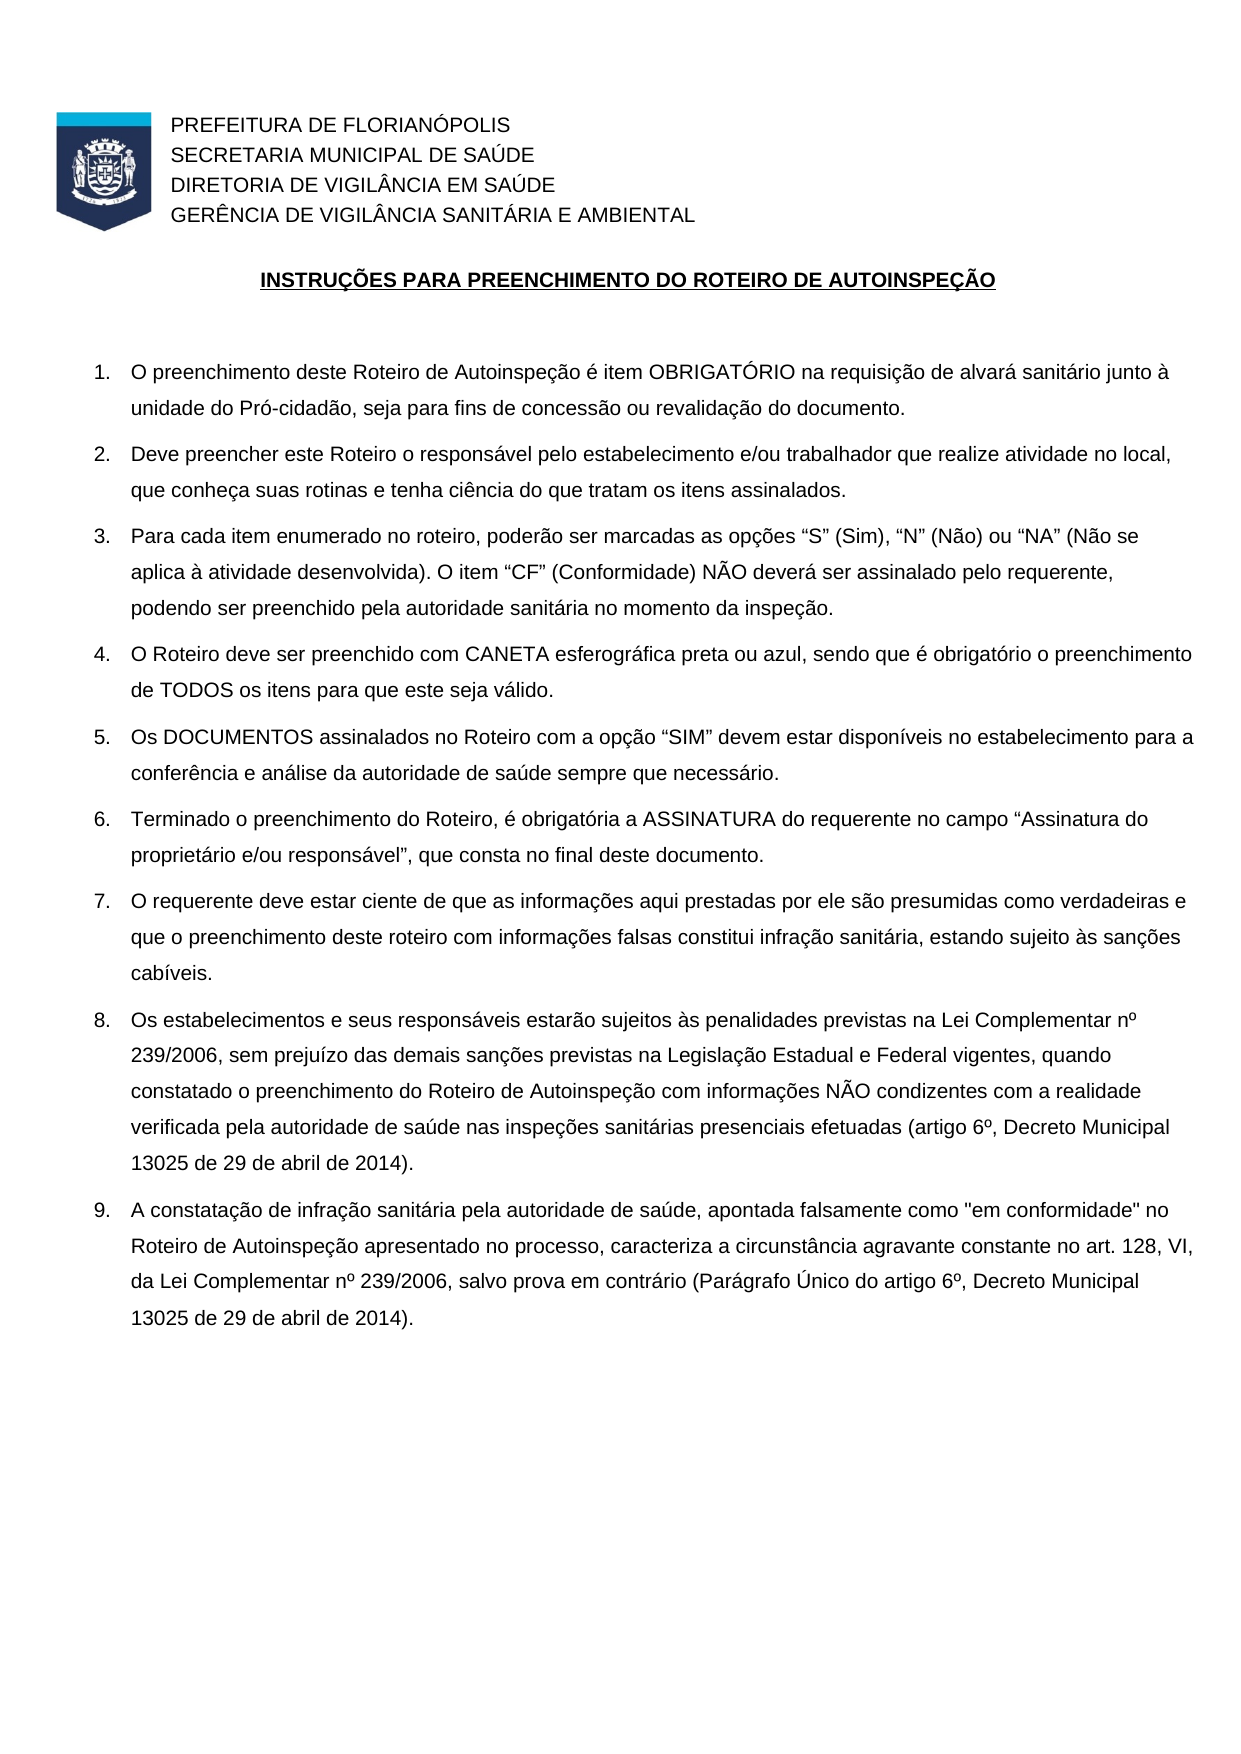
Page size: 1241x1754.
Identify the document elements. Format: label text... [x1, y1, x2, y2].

text INSTRUÇÕES PARA PREENCHIMENTO DO ROTEIRO DE AUTOINSPEÇÃO [56, 268, 1200, 292]
text PREFEITURA DE FLORIANÓPOLIS [152, 112, 1200, 136]
list O preenchimento deste Roteiro de Autoinspeção é item OBRIGATÓRIO na requisição de alvará sanitário junto à unidade do Pró-cidadão, seja para fins de concessão ou revalidação do documento. [93, 359, 1200, 419]
list Deve preencher este Roteiro o responsável pelo estabelecimento e/ou trabalhador que realize atividade no local, que conheça suas rotinas e tenha ciência do que tratam os itens assinalados. [93, 442, 1200, 502]
text DIRETORIA DE VIGILÂNCIA EM SAÚDE [152, 173, 1200, 197]
text GERÊNCIA DE VIGILÂNCIA SANITÁRIA E AMBIENTAL [152, 203, 1200, 227]
list O requerente deve estar ciente de que as informações aqui prestadas por ele são presumidas como verdadeiras e que o preenchimento deste roteiro com informações falsas constitui infração sanitária, estando sujeito às sanções cabíveis. [93, 889, 1200, 985]
list Os DOCUMENTOS assinalados no Roteiro com a opção “SIM” devem estar disponíveis no estabelecimento para a conferência e análise da autoridade de saúde sempre que necessário. [93, 724, 1200, 784]
list Para cada item enumerado no roteiro, poderão ser marcadas as opções “S” (Sim), “N” (Não) ou “NA” (Não se aplica à atividade desenvolvida). O item “CF” (Conformidade) NÃO deverá ser assinalado pelo requerente, podendo ser preenchido pela autoridade sanitária no momento da inspeção. [93, 524, 1200, 620]
text SECRETARIA MUNICIPAL DE SAÚDE [152, 143, 1200, 167]
list A constatação de infração sanitária pela autoridade de saúde, apontada falsamente como "em conformidade" no Roteiro de Autoinspeção apresentado no processo, caracteriza a circunstância agravante constante no art. 128, VI, da Lei Complementar nº 239/2006, salvo prova em contrário (Parágrafo Único do artigo 6º, Decreto Municipal 13025 de 29 de abril de 2014). [93, 1197, 1200, 1329]
list Os estabelecimentos e seus responsáveis estarão sujeitos às penalidades previstas na Lei Complementar nº 239/2006, sem prejuízo das demais sanções previstas na Legislação Estadual e Federal vigentes, quando constatado o preenchimento do Roteiro de Autoinspeção com informações NÃO condizentes com a realidade verificada pela autoridade de saúde nas inspeções sanitárias presenciais efetuadas (artigo 6º, Decreto Municipal 13025 de 29 de abril de 2014). [93, 1007, 1200, 1175]
list Terminado o preenchimento do Roteiro, é obrigatória a ASSINATURA do requerente no campo “Assinatura do proprietário e/ou responsável”, que consta no final deste documento. [93, 807, 1200, 867]
list O Roteiro deve ser preenchido com CANETA esferográfica preta ou azul, sendo que é obrigatório o preenchimento de TODOS os itens para que este seja válido. [93, 642, 1200, 702]
picture [56, 112, 152, 232]
